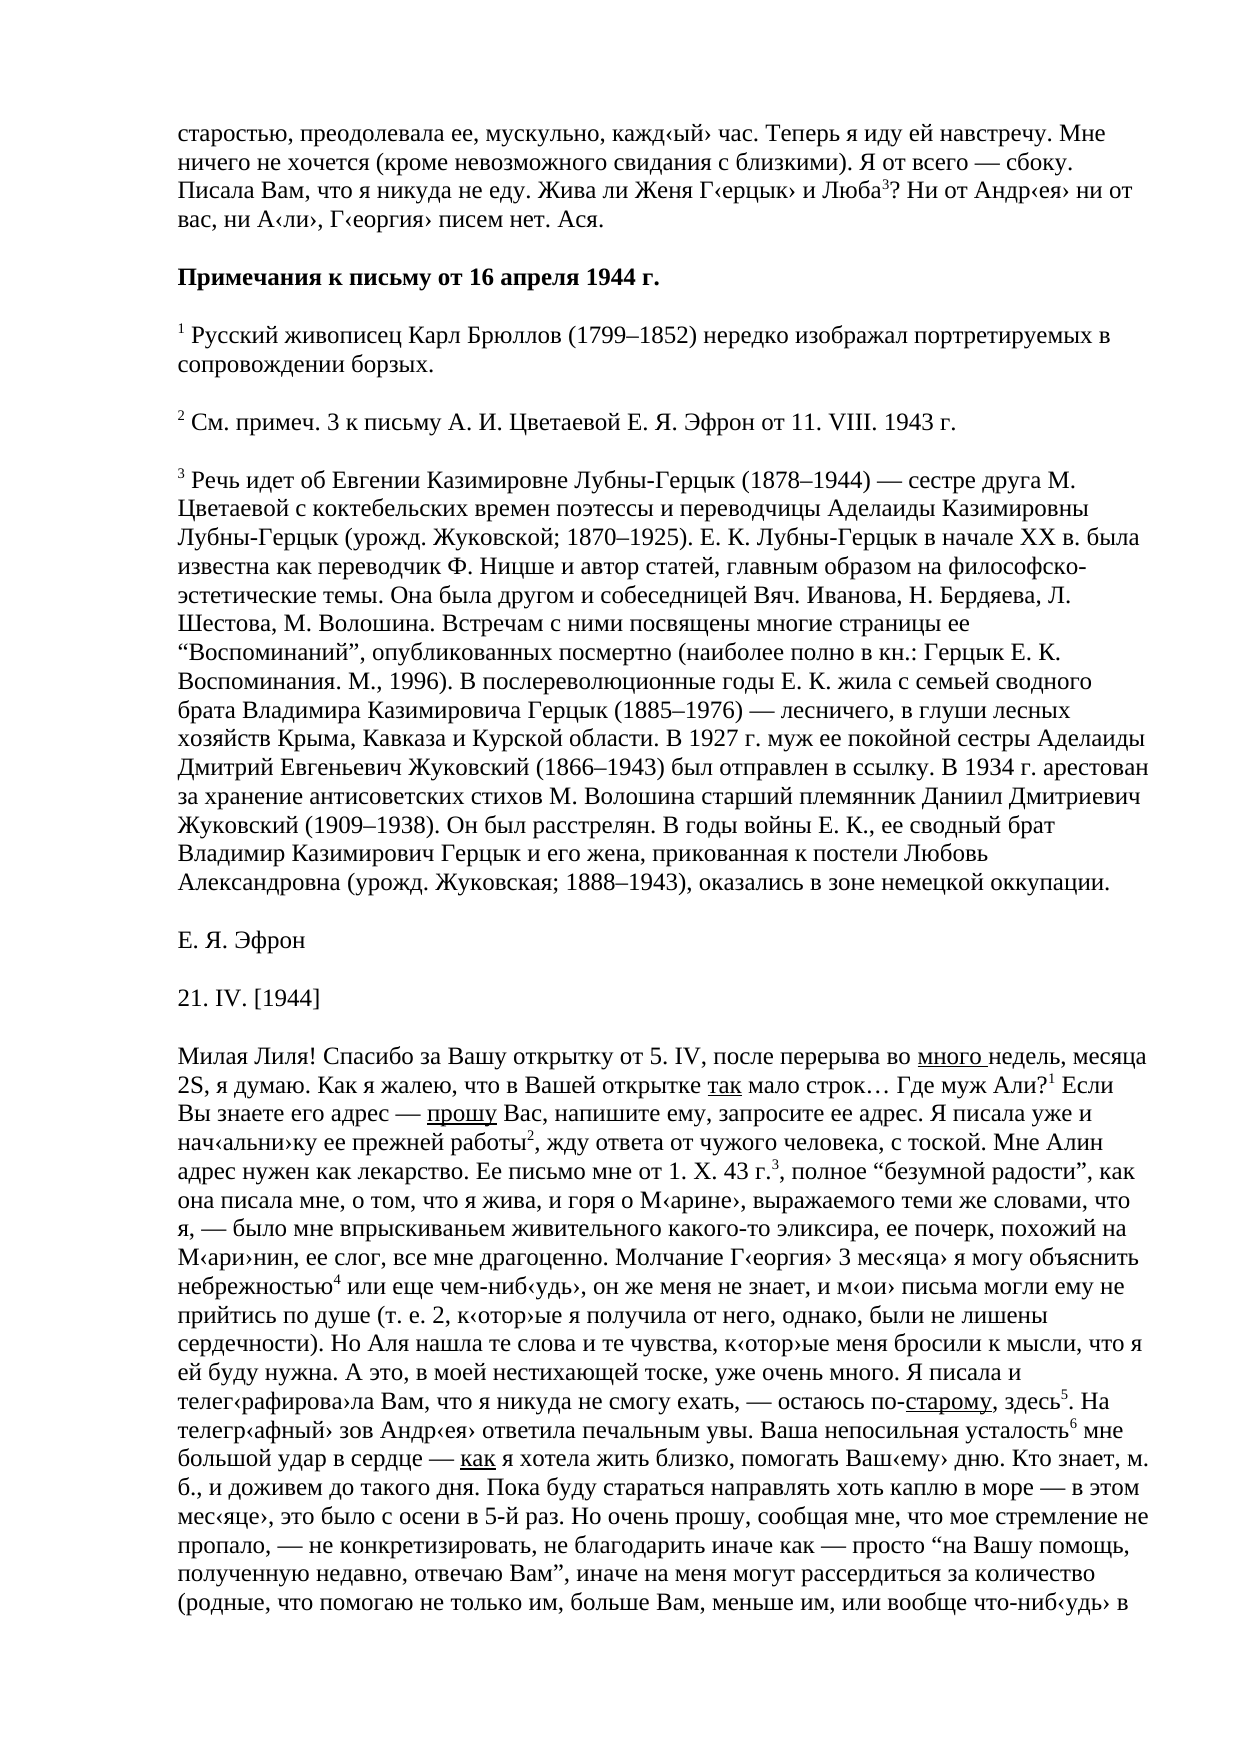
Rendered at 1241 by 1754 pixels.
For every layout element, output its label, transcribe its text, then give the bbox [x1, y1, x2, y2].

text 21. IV. [1944] [177, 983, 1152, 1012]
text 3 Речь идет об Евгении Казимировне Лубны-Герцык (1878–1944) — сестре друга М. Цветаевой с коктебельских времен поэтессы и переводчицы Аделаиды Казимировны Лубны-Герцык (урожд. Жуковской; 1870–1925). Е. К. Лубны-Герцык в начале XX в. была известна как переводчик Ф. Ницше и автор статей, главным образом на философско-эстетические темы. Она была другом и собеседницей Вяч. Иванова, Н. Бердяева, Л. Шестова, М. Волошина. Встречам с ними посвящены многие страницы ее “Воспоминаний”, опубликованных посмертно (наиболее полно в кн.: Герцык Е. К. Воспоминания. М., 1996). В послереволюционные годы Е. К. жила с семьей сводного брата Владимира Казимировича Герцык (1885–1976) — лесничего, в глуши лесных хозяйств Крыма, Кавказа и Курской области. В 1927 г. муж ее покойной сестры Аделаиды Дмитрий Евгеньевич Жуковский (1866–1943) был отправлен в ссылку. В 1934 г. арестован за хранение антисоветских стихов М. Волошина старший племянник Даниил Дмитриевич Жуковский (1909–1938). Он был расстрелян. В годы войны Е. К., ее сводный брат Владимир Казимирович Герцык и его жена, прикованная к постели Любовь Александровна (урожд. Жуковская; 1888–1943), оказались в зоне немецкой оккупации. [177, 465, 1152, 896]
text 2 Cм. примеч. 3 к письму А. И. Цветаевой Е. Я. Эфрон от 11. VIII. 1943 г. [177, 407, 1152, 436]
text Е. Я. Эфрон [177, 925, 1152, 954]
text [177, 1041, 1152, 1616]
text 1 Русский живописец Карл Брюллов (1799–1852) нередко изображал портретируемых в сопровождении борзых. [177, 320, 1152, 378]
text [177, 118, 1152, 233]
text Примечания к письму от 16 апреля 1944 г. [177, 262, 1152, 291]
